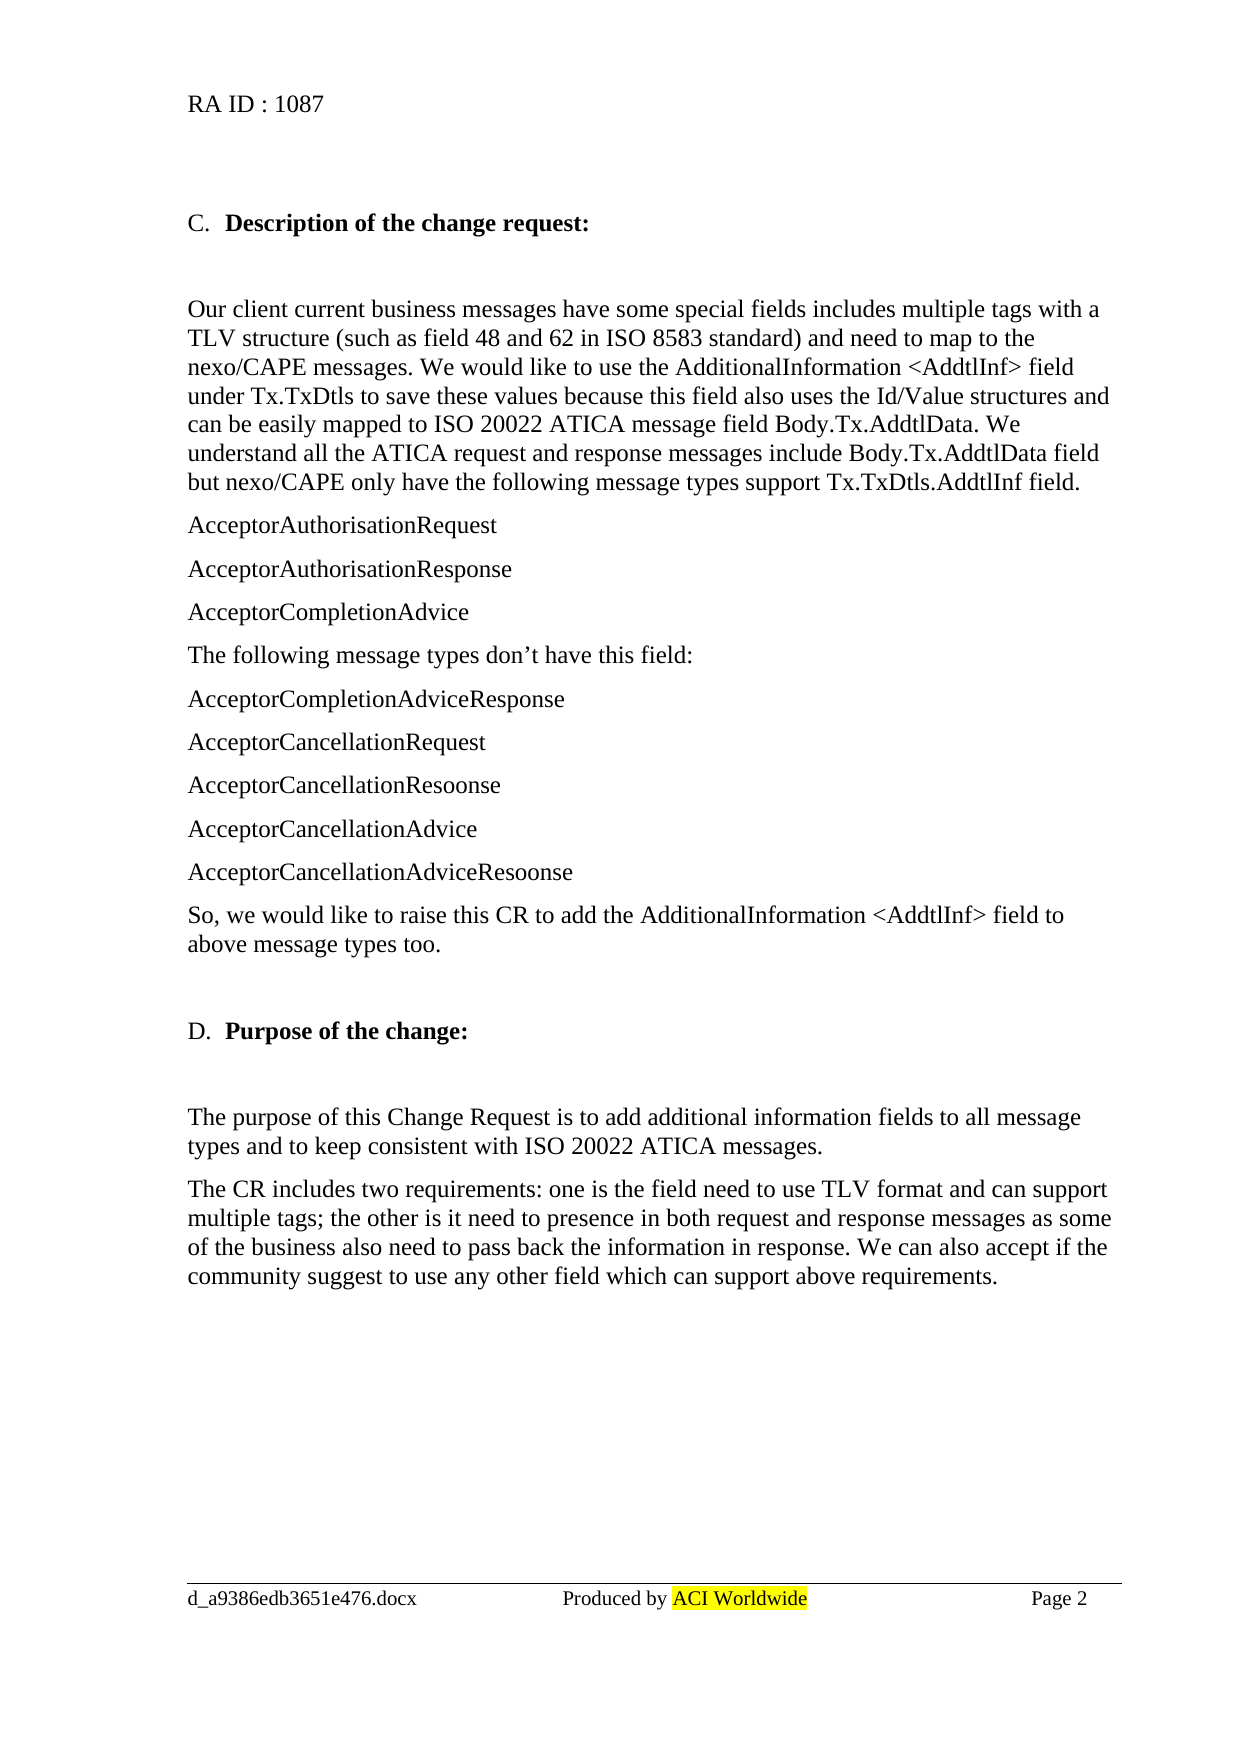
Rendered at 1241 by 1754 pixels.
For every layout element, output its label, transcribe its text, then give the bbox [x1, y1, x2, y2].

text AcceptorCompletionAdvice [187, 597, 1122, 626]
text AcceptorCancellationResoonse [187, 770, 1122, 799]
text AcceptorCancellationAdvice [187, 814, 1122, 842]
list Description of the change request: [187, 208, 1122, 237]
text AcceptorCancellationAdviceResoonse [187, 857, 1122, 886]
text Our client current business messages have some special fields includes multiple tags with a TLV structure (such as field 48 and 62 in ISO 8583 standard) and need to map to the nexo/CAPE messages. We would like to use the AdditionalInformation <AddtlInf> field under Tx.TxDtls to save these values because this field also uses the Id/Value structures and can be easily mapped to ISO 20022 ATICA message field Body.Tx.AddtlData. We understand all the ATICA request and response messages include Body.Tx.AddtlData field but nexo/CAPE only have the following message types support Tx.TxDtls.AddtlInf field. [187, 294, 1122, 496]
text So, we would like to raise this CR to add the AdditionalInformation <AddtlInf> field to above message types too. [187, 900, 1122, 958]
text The following message types don’t have this field: [187, 640, 1122, 669]
text AcceptorCancellationRequest [187, 727, 1122, 756]
text AcceptorCompletionAdviceResponse [187, 684, 1122, 712]
text AcceptorAuthorisationResponse [187, 554, 1122, 582]
text The CR includes two requirements: one is the field need to use TLV format and can support multiple tags; the other is it need to presence in both request and response messages as some of the business also need to pass back the information in response. We can also accept if the community suggest to use any other field which can support above requirements. [187, 1174, 1122, 1289]
text AcceptorAuthorisationRequest [187, 510, 1122, 539]
text The purpose of this Change Request is to add additional information fields to all message types and to keep consistent with ISO 20022 ATICA messages. [187, 1102, 1122, 1160]
list Purpose of the change: [187, 1016, 1122, 1044]
